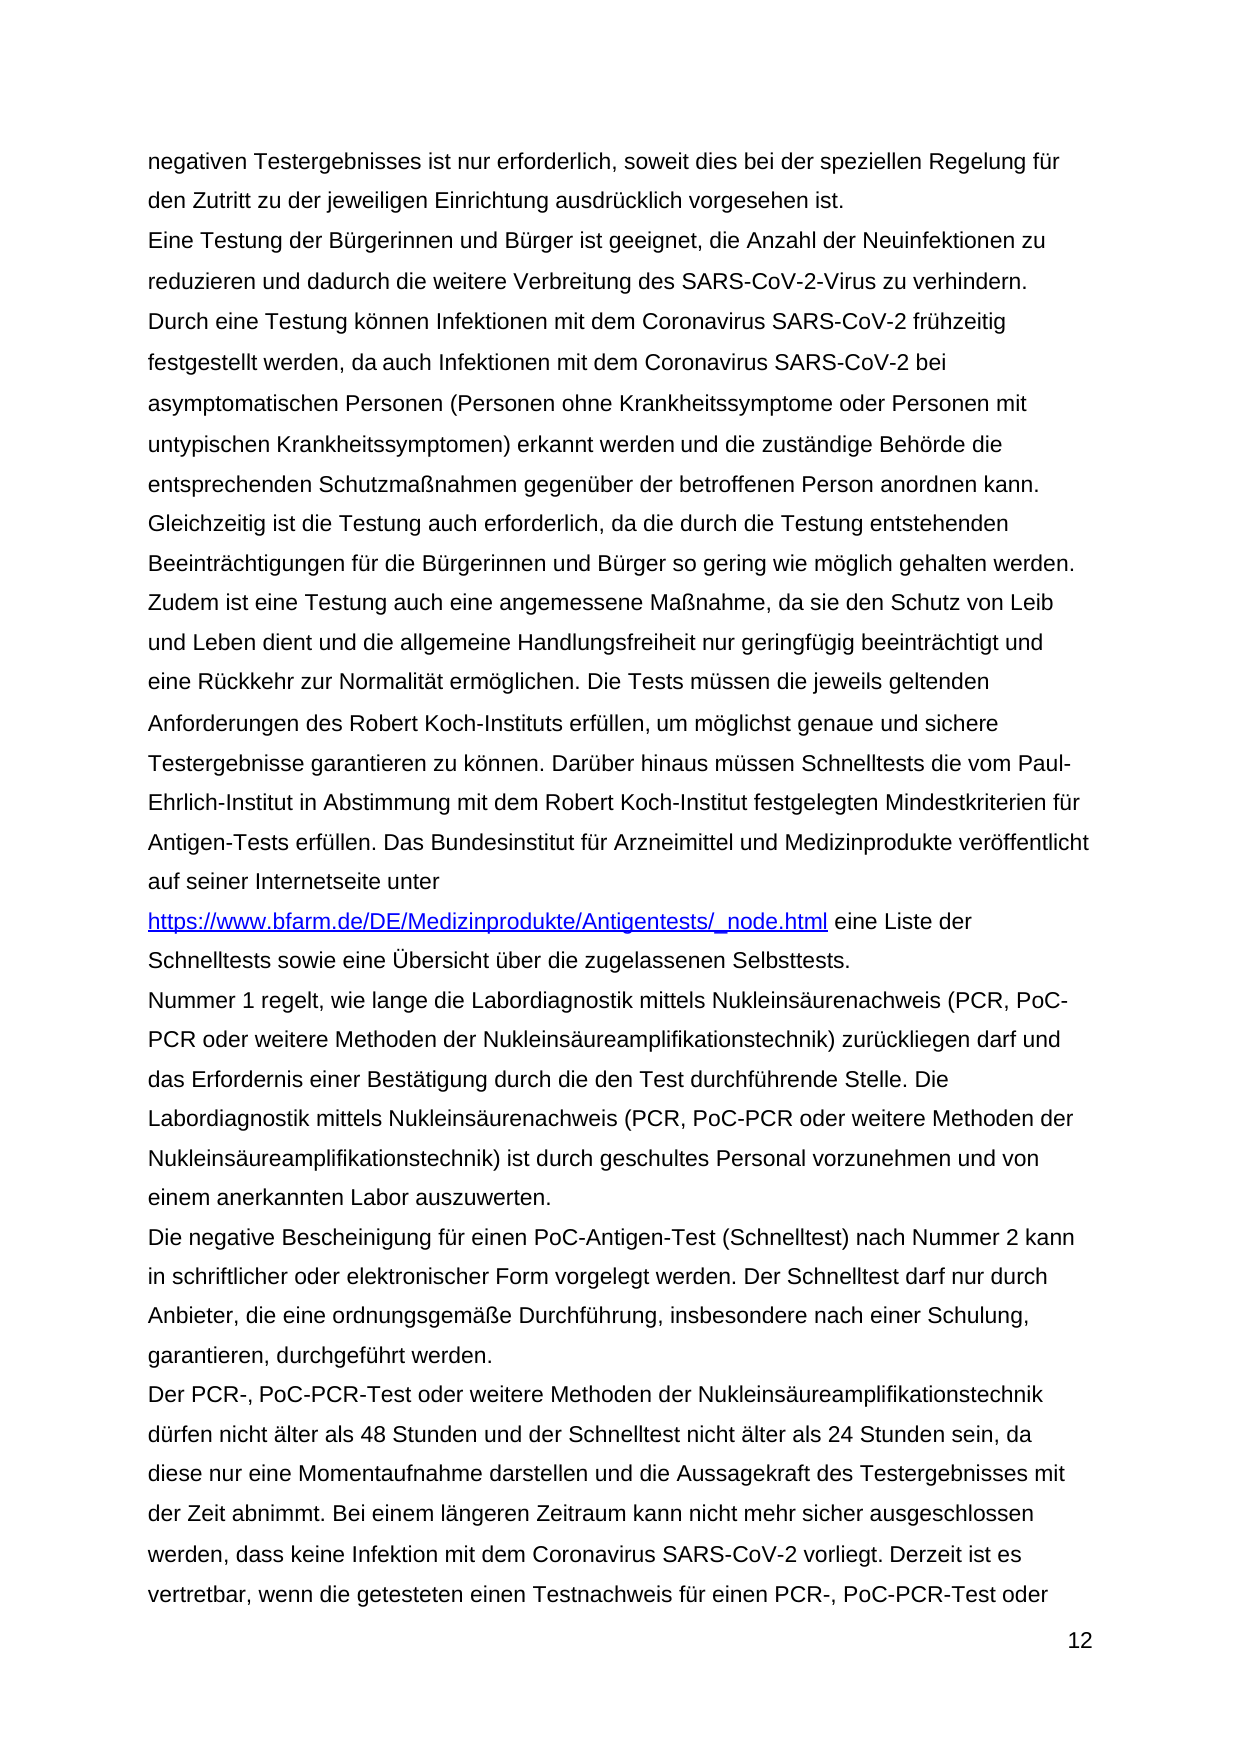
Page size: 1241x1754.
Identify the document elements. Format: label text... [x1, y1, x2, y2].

text Nummer 1 regelt, wie lange die Labordiagnostik mittels Nukleinsäurenachweis (PCR, PoC-PCR oder weitere Methoden der Nukleinsäureamplifikationstechnik) zurückliegen darf und das Erfordernis einer Bestätigung durch die den Test durchführende Stelle. Die Labordiagnostik mittels Nukleinsäurenachweis (PCR, PoC-PCR oder weitere Methoden der Nukleinsäureamplifikationstechnik) ist durch geschultes Personal vorzunehmen und von einem anerkannten Labor auszuwerten. [148, 987, 1093, 1210]
text Eine Testung der Bürgerinnen und Bürger ist geeignet, die Anzahl der Neuinfektionen zu reduzieren und dadurch die weitere Verbreitung des SARS-CoV-2-Virus zu verhindern. Durch eine Testung können Infektionen mit dem Coronavirus SARS-CoV-2 frühzeitig festgestellt werden, da auch Infektionen mit dem Coronavirus SARS-CoV-2 bei asymptomatischen Personen (Personen ohne Krankheitssymptome oder Personen mit untypischen Krankheitssymptomen) erkannt werden und die zuständige Behörde die entsprechenden Schutzmaßnahmen gegenüber der betroffenen Person anordnen kann. Gleichzeitig ist die Testung auch erforderlich, da die durch die Testung entstehenden Beeinträchtigungen für die Bürgerinnen und Bürger so gering wie möglich gehalten werden. Zudem ist eine Testung auch eine angemessene Maßnahme, da sie den Schutz von Leib und Leben dient und die allgemeine Handlungsfreiheit nur geringfügig beeinträchtigt und eine Rückkehr zur Normalität ermöglichen. Die Tests müssen die jeweils geltenden Anforderungen des Robert Koch-Instituts erfüllen, um möglichst genaue und sichere Testergebnisse garantieren zu können. Darüber hinaus müssen Schnelltests die vom Paul-Ehrlich-Institut in Abstimmung mit dem Robert Koch-Institut festgelegten Mindestkriterien für Antigen-Tests erfüllen. Das Bundesinstitut für Arzneimittel und Medizinprodukte veröffentlicht auf seiner Internetseite unter https://www.bfarm.de/DE/Medizinprodukte/Antigentests/_node.html eine Liste der Schnelltests sowie eine Übersicht über die zugelassenen Selbsttests. [148, 227, 1093, 973]
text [148, 148, 1093, 213]
text Die negative Bescheinigung für einen PoC-Antigen-Test (Schnelltest) nach Nummer 2 kann in schriftlicher oder elektronischer Form vorgelegt werden. Der Schnelltest darf nur durch Anbieter, die eine ordnungsgemäße Durchführung, insbesondere nach einer Schulung, garantieren, durchgeführt werden. [148, 1223, 1093, 1368]
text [148, 1381, 1093, 1608]
